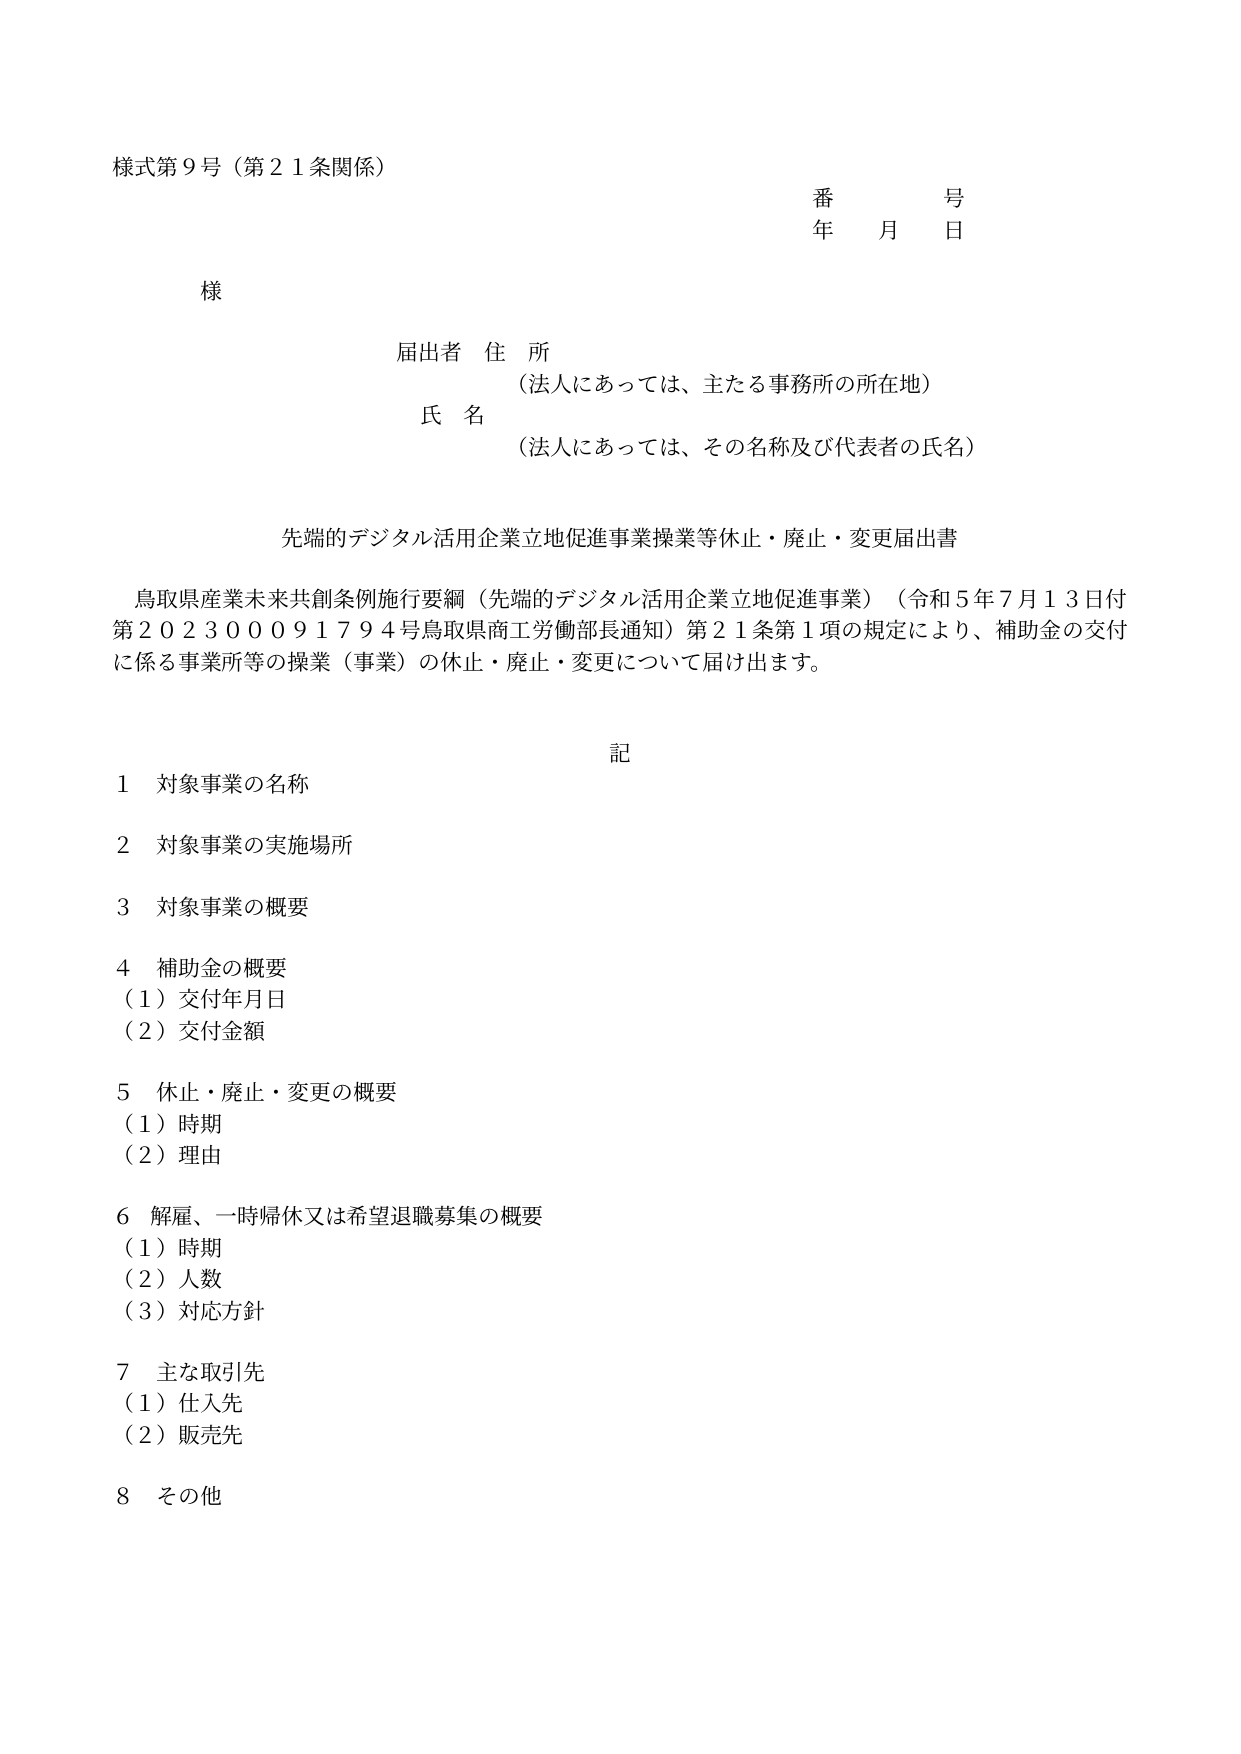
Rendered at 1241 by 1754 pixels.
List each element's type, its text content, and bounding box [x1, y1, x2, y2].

text （２）人数 [112, 1262, 1128, 1294]
list 解雇、一時帰休又は希望退職募集の概要 [112, 1199, 1128, 1231]
text ７ 主な取引先 [112, 1355, 1128, 1387]
text 鳥取県産業未来共創条例施行要綱（先端的デジタル活用企業立地促進事業）（令和５年７月１３日付第２０２３０００９１７９４号鳥取県商工労働部長通知）第２１条第１項の規定により、補助金の交付に係る事業所等の操業（事業）の休止・廃止・変更について届け出ます。 [112, 582, 1128, 676]
text ８ その他 [112, 1479, 1128, 1511]
text ４ 補助金の概要 [112, 951, 1128, 983]
text 様 [112, 274, 1128, 306]
text （法人にあっては、主たる事務所の所在地） [112, 367, 1128, 398]
text （１）時期 [112, 1231, 1128, 1262]
text 記 [112, 736, 1128, 767]
text ５ 休止・廃止・変更の概要 [112, 1075, 1128, 1107]
text （１）仕入先 [112, 1387, 1128, 1418]
text （２）販売先 [112, 1418, 1128, 1449]
text （２）交付金額 [112, 1014, 1128, 1046]
text （２）理由 [112, 1138, 1128, 1170]
text （１）交付年月日 [112, 983, 1128, 1014]
text （１）時期 [112, 1107, 1128, 1138]
text 番 号 [112, 181, 1128, 213]
text 先端的デジタル活用企業立地促進事業操業等休止・廃止・変更届出書 [112, 521, 1128, 552]
text 氏 名 [112, 398, 1128, 430]
text 様式第９号（第２１条関係） [112, 150, 1128, 181]
text （法人にあっては、その名称及び代表者の氏名） [112, 430, 1128, 461]
text 年 月 日 [112, 213, 1128, 244]
text １ 対象事業の名称 [112, 767, 1128, 799]
text ２ 対象事業の実施場所 [112, 829, 1128, 860]
text 届出者 住 所 [112, 335, 1128, 367]
text ３ 対象事業の概要 [112, 890, 1128, 921]
text （３）対応方針 [112, 1294, 1128, 1325]
